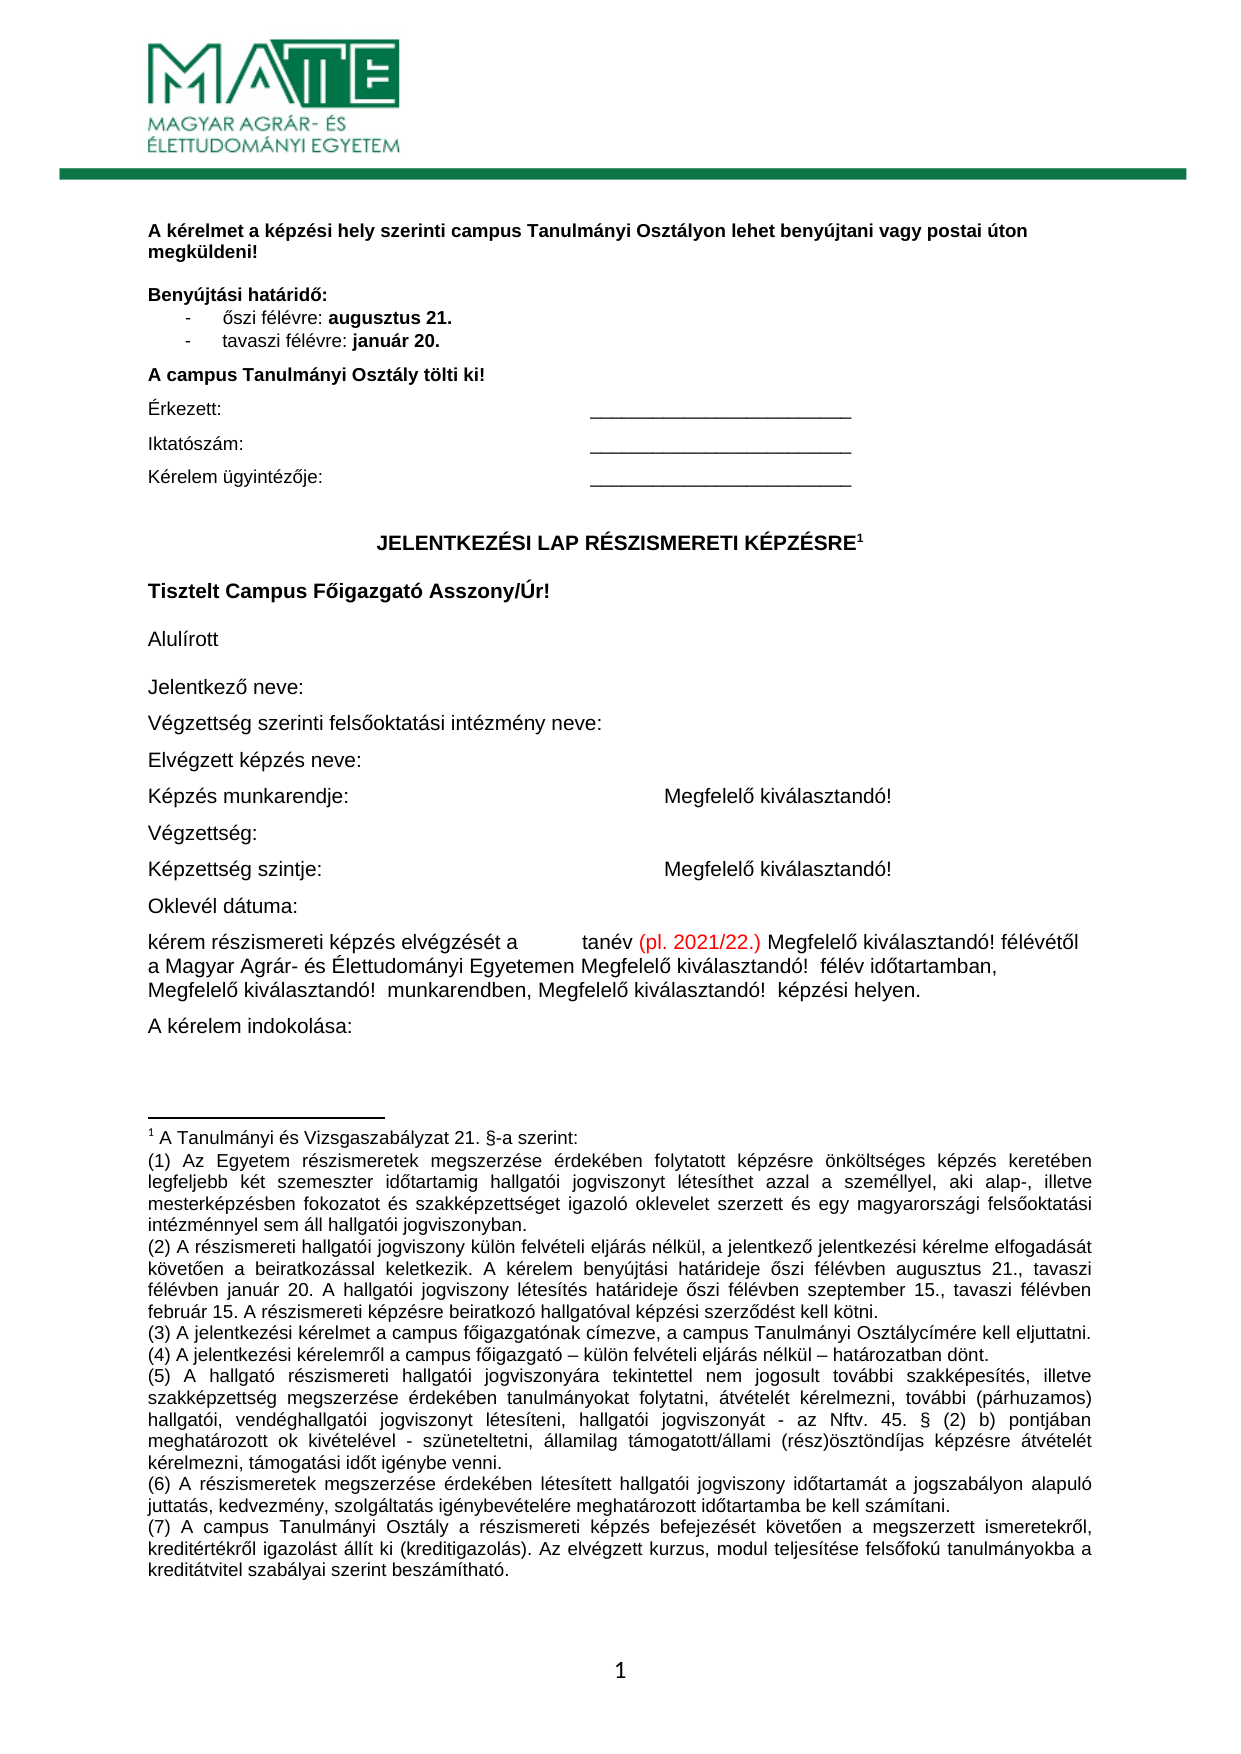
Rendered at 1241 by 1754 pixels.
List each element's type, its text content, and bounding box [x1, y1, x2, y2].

text Képzés munkarendje: [148, 784, 1092, 808]
text Oklevél dátuma: [148, 893, 1092, 917]
list tavaszi félévre: január 20. [185, 329, 1092, 352]
text Alulírott [148, 627, 1092, 651]
text Képzettség szintje: [148, 857, 1092, 881]
text Érkezett: _________________________ [148, 398, 1092, 420]
text Jelentkező neve: [148, 675, 1092, 699]
list őszi félévre: augusztus 21. [185, 306, 1092, 329]
text A kérelem indokolása: [148, 1014, 1092, 1038]
text Benyújtási határidő: [148, 284, 1092, 306]
text Végzettség: [148, 821, 1092, 844]
text Elvégzett képzés neve: [148, 748, 1092, 772]
text Iktatószám: _________________________ [148, 432, 1092, 454]
text Végzettség szerinti felsőoktatási intézmény neve: [148, 711, 1092, 735]
text A kérelmet a képzési hely szerinti campus Tanulmányi Osztályon lehet benyújtani vagy postai úton megküldeni! [148, 219, 1092, 263]
text Kérelem ügyintézője: _________________________ [148, 466, 1092, 488]
text kérem részismereti képzés elvégzését a tanév (pl. 2021/22.) félévétől a Magyar Agrár- és Élettudományi Egyetemen félév időtartamban, munkarendben, képzési helyen. [148, 930, 1092, 1002]
text Jelentkezési lap részismereti képzésre [147, 531, 1092, 555]
picture [59, 30, 1196, 180]
text Tisztelt Campus Főigazgató Asszony/Úr! [148, 579, 1092, 603]
text A campus Tanulmányi Osztály tölti ki! [148, 364, 1092, 386]
